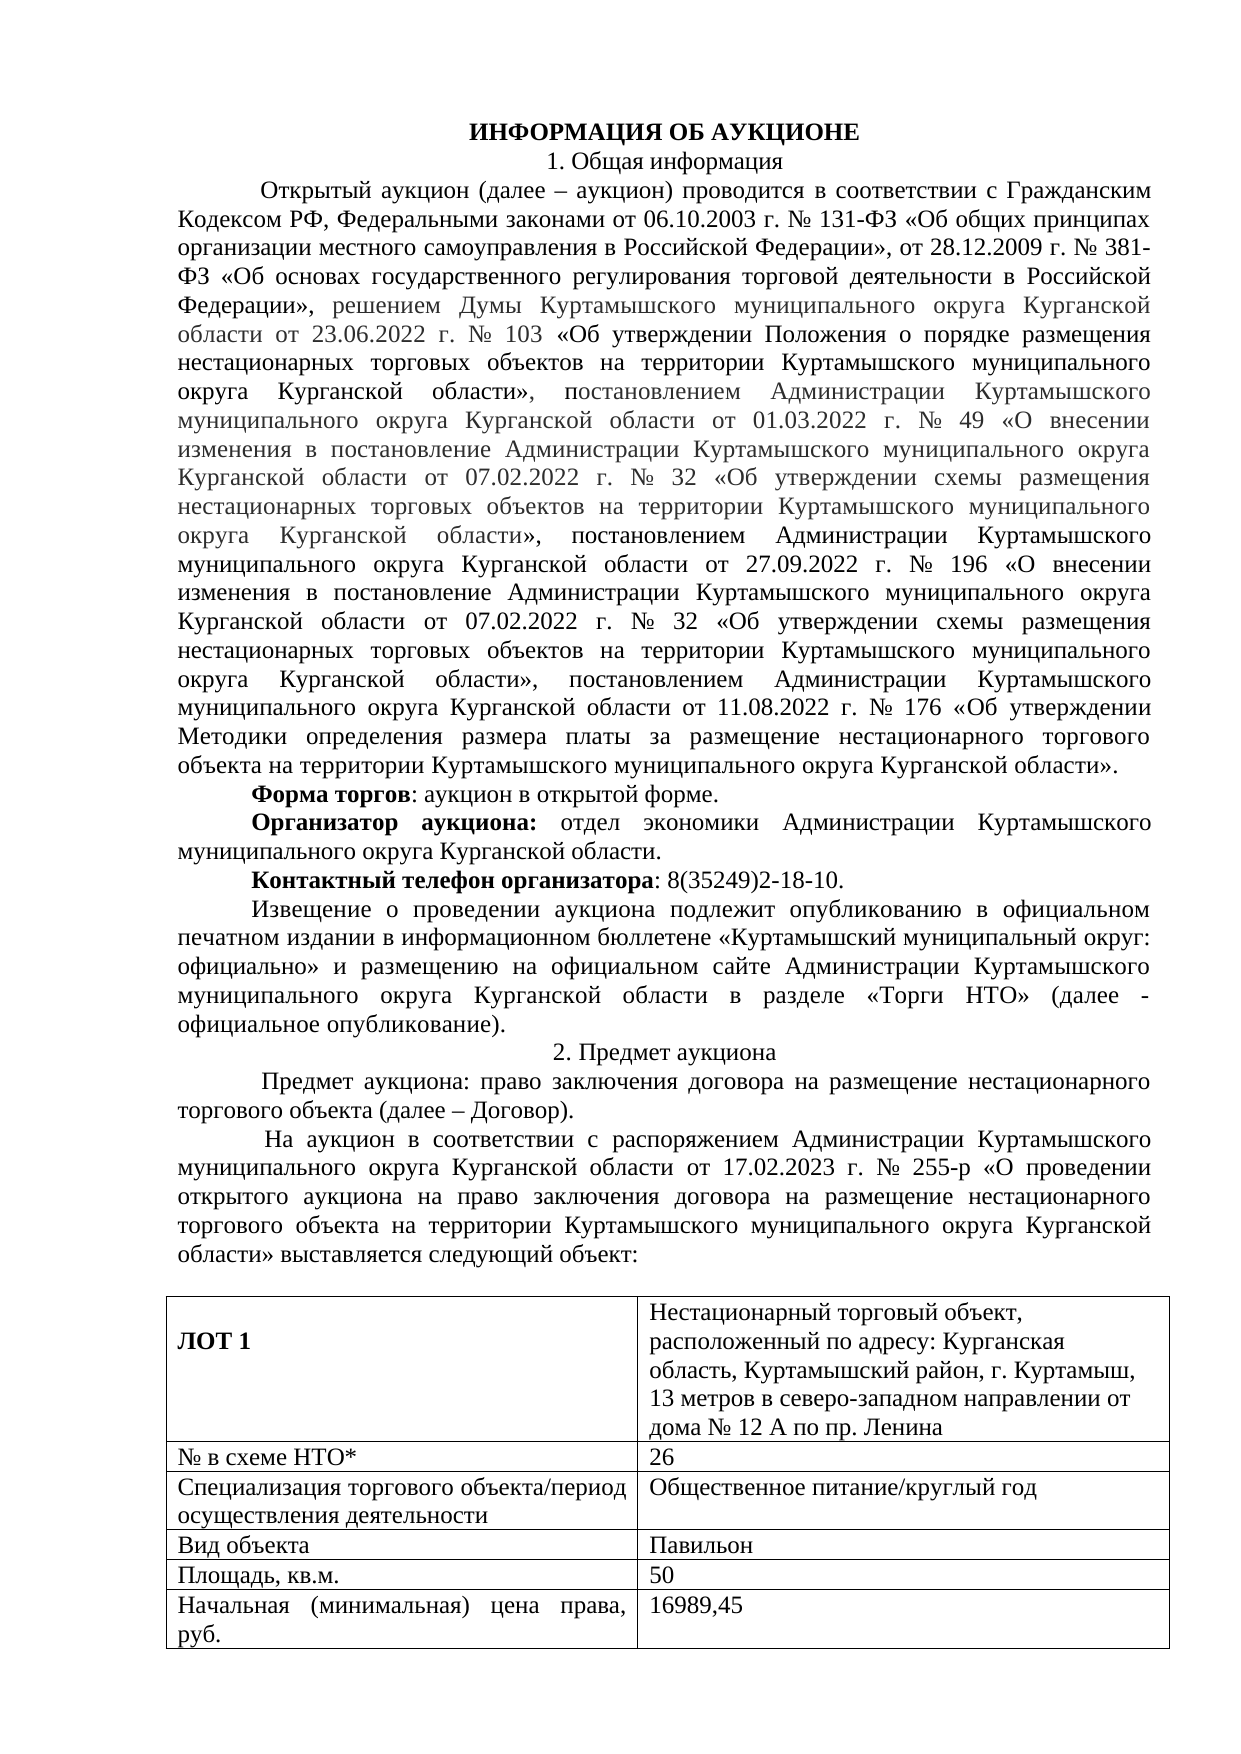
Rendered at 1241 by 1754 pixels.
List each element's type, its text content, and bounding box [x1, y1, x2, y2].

table_cell 26 [638, 1442, 1169, 1471]
text Организатор аукциона: отдел экономики Администрации Куртамышского муниципального округа Курганской области. [177, 807, 1152, 865]
table_cell Вид объекта [167, 1530, 637, 1559]
text Предмет аукциона: право заключения договора на размещение нестационарного торгового объекта (далее – Договор). [177, 1066, 1152, 1124]
table_cell № в схеме НТО* [167, 1442, 637, 1471]
text Контактный телефон организатора: 8(35249)2-18-10. [177, 865, 1152, 894]
table_header ЛОТ 1 [167, 1297, 637, 1441]
text Открытый аукцион (далее – аукцион) проводится в соответствии с Гражданским Кодексом РФ, Федеральными законами от 06.10.2003 г. № 131-ФЗ «Об общих принципах организации местного самоуправления в Российской Федерации», от 28.12.2009 г. № 381-ФЗ «Об основах государственного регулирования торговой деятельности в Российской Федерации», решением Думы Куртамышского муниципального округа Курганской области от 23.06.2022 г. № 103 «Об утверждении Положения о порядке размещения нестационарных торговых объектов на территории Куртамышского муниципального округа Курганской области», постановлением Администрации Куртамышского муниципального округа Курганской области от 01.03.2022 г. № 49 «О внесении изменения в постановление Администрации Куртамышского муниципального округа Курганской области от 07.02.2022 г. № 32 «Об утверждении схемы размещения нестационарных торговых объектов на территории Куртамышского муниципального округа Курганской области», постановлением Администрации Куртамышского муниципального округа Курганской области от 27.09.2022 г. № 196 «О внесении изменения в постановление Администрации Куртамышского муниципального округа Курганской области от 07.02.2022 г. № 32 «Об утверждении схемы размещения нестационарных торговых объектов на территории Куртамышского муниципального округа Курганской области», постановлением Администрации Куртамышского муниципального округа Курганской области от 11.08.2022 г. № 176 «Об утверждении Методики определения размера платы за размещение нестационарного торгового объекта на территории Куртамышского муниципального округа Курганской области». [177, 520, 1152, 779]
list 1. Общая информация [177, 146, 1152, 175]
table_cell Начальная (минимальная) цена права, руб. [167, 1590, 637, 1647]
list ИНФОРМАЦИЯ ОБ АУКЦИОНЕ [177, 117, 1152, 146]
table_cell Павильон [638, 1530, 1169, 1559]
table_cell Специализация торгового объекта/период осуществления деятельности [167, 1472, 637, 1529]
text На аукцион в соответствии с распоряжением Администрации Куртамышского муниципального округа Курганской области от 17.02.2023 г. № 255-р «О проведении открытого аукциона на право заключения договора на размещение нестационарного торгового объекта на территории Куртамышского муниципального округа Курганской области» выставляется следующий объект: [177, 1124, 1152, 1267]
text Открытый аукцион (далее – аукцион) проводится в соответствии с Гражданским Кодексом РФ, Федеральными законами от 06.10.2003 г. № 131-ФЗ «Об общих принципах организации местного самоуправления в Российской Федерации», от 28.12.2009 г. № 381-ФЗ «Об основах государственного регулирования торговой деятельности в Российской Федерации», решением Думы Куртамышского муниципального округа Курганской области от 23.06.2022 г. № 103 «Об утверждении Положения о порядке размещения нестационарных торговых объектов на территории Куртамышского муниципального округа Курганской области», постановлением Администрации Куртамышского муниципального округа Курганской области от 01.03.2022 г. № 49 «О внесении изменения в постановление Администрации Куртамышского муниципального округа Курганской области от 07.02.2022 г. № 32 «Об утверждении схемы размещения нестационарных торговых объектов на территории Куртамышского муниципального округа Курганской области», постановлением Администрации Куртамышского муниципального округа Курганской области от 27.09.2022 г. № 196 «О внесении изменения в постановление Администрации Куртамышского муниципального округа Курганской области от 07.02.2022 г. № 32 «Об утверждении схемы размещения нестационарных торговых объектов на территории Куртамышского муниципального округа Курганской области», постановлением Администрации Куртамышского муниципального округа Курганской области от 11.08.2022 г. № 176 «Об утверждении Методики определения размера платы за размещение нестационарного торгового объекта на территории Куртамышского муниципального округа Курганской области». [177, 175, 1152, 319]
text Форма торгов: аукцион в открытой форме. [177, 779, 1152, 807]
table_cell Площадь, кв.м. [167, 1560, 637, 1589]
text 2. Предмет аукциона [177, 1037, 1152, 1066]
text Извещение о проведении аукциона подлежит опубликованию в официальном печатном издании в информационном бюллетене «Куртамышский муниципальный округ: официально» и размещению на официальном сайте Администрации Куртамышского муниципального округа Курганской области в разделе «Торги НТО» (далее - официальное опубликование). [177, 894, 1152, 1037]
table_cell Общественное питание/круглый год [638, 1472, 1169, 1529]
table_cell 50 [638, 1560, 1169, 1589]
table_cell 16989,45 [638, 1590, 1169, 1647]
table_header Нестационарный торговый объект, расположенный по адресу: Курганская область, Куртамышский район, г. Куртамыш, 13 метров в северо-западном направлении от дома № 12 А по пр. Ленина [638, 1297, 1169, 1441]
